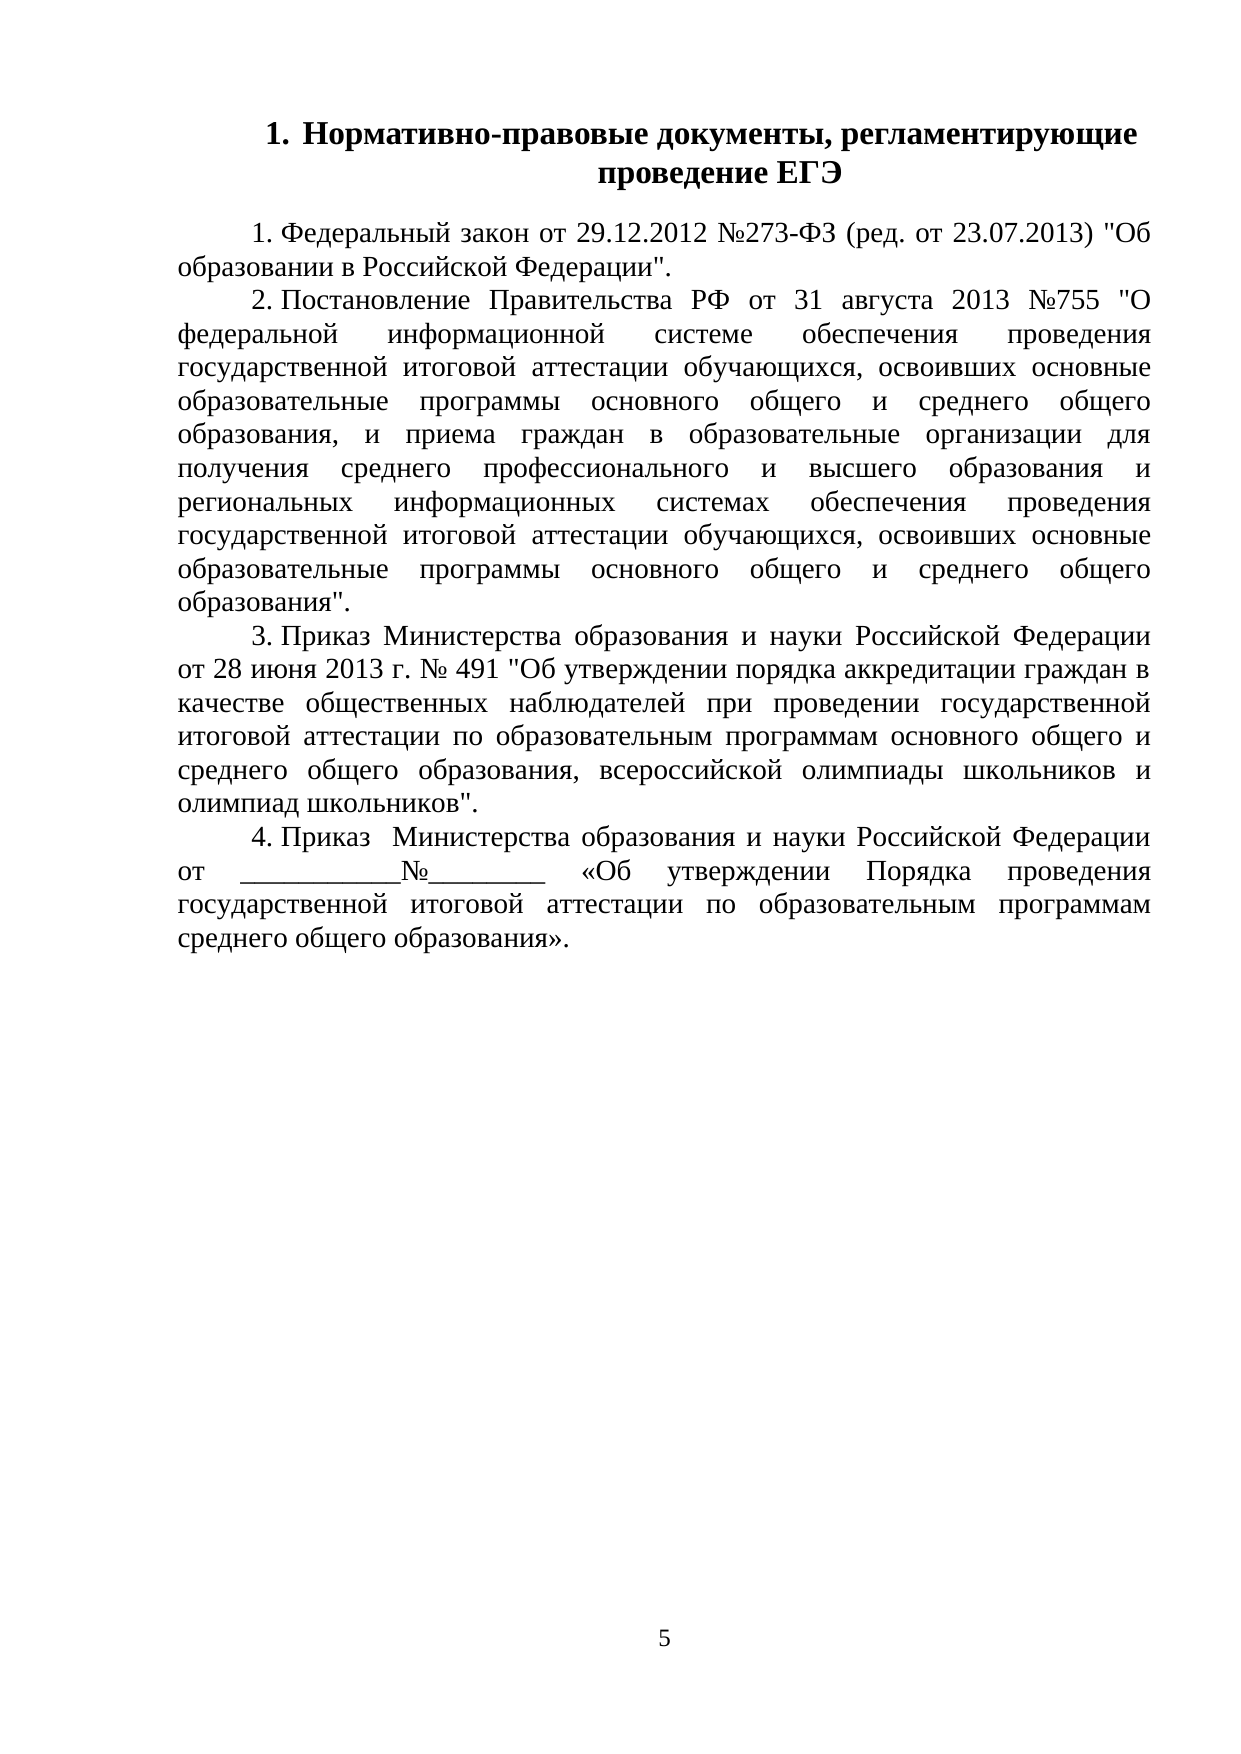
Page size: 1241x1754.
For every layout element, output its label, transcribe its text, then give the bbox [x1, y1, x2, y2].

list Приказ Министерства образования и науки Российской Федерации от ___________№________ «Об утверждении Порядка проведения государственной итоговой аттестации по образовательным программам среднего общего образования». [177, 819, 1152, 953]
list Постановление Правительства РФ от 31 августа 2013 №755 "О федеральной информационной системе обеспечения проведения государственной итоговой аттестации обучающихся, освоивших основные образовательные программы основного общего и среднего общего образования, и приема граждан в образовательные организации для получения среднего профессионального и высшего образования и региональных информационных системах обеспечения проведения государственной итоговой аттестации обучающихся, освоивших основные образовательные программы основного общего и среднего общего образования". [177, 282, 1152, 618]
list Приказ Министерства образования и науки Российской Федерации от 28 июня 2013 г. № 491 "Об утверждении порядка аккредитации граждан в качестве общественных наблюдателей при проведении государственной итоговой аттестации по образовательным программам основного общего и среднего общего образования, всероссийской олимпиады школьников и олимпиад школьников". [177, 618, 1152, 819]
text Нормативно-правовые документы, регламентирующие проведение ЕГЭ [251, 114, 1152, 190]
list Федеральный закон от 29.12.2012 №273-ФЗ (ред. от 23.07.2013) "Об образовании в Российской Федерации". [177, 215, 1152, 282]
